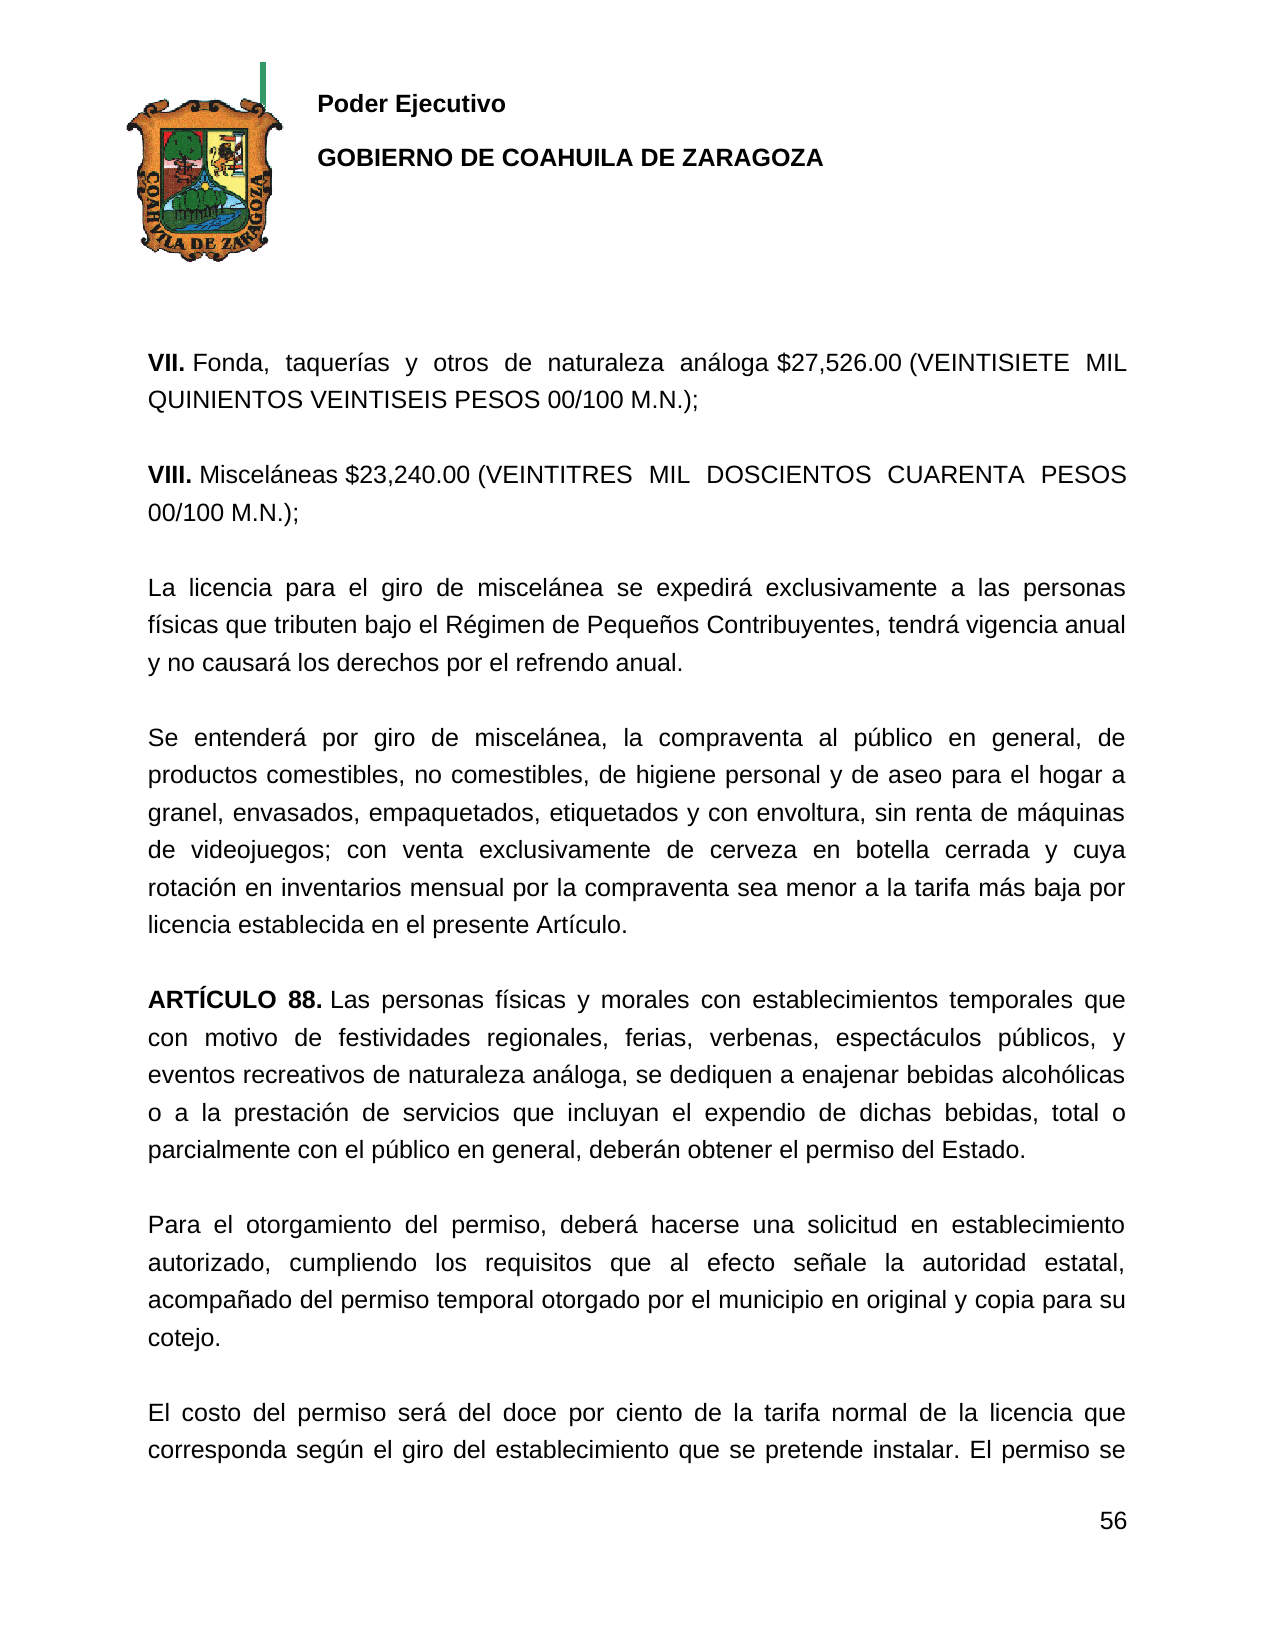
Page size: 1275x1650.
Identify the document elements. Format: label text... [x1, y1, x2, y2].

text ARTÍCULO 88. Las personas físicas y morales con establecimientos temporales que con motivo de festividades regionales, ferias, verbenas, espectáculos públicos, y eventos recreativos de naturaleza análoga, se dediquen a enajenar bebidas alcohólicas o a la prestación de servicios que incluyan el expendio de dichas bebidas, total o parcialmente con el público en general, deberán obtener el permiso del Estado. [148, 939, 1127, 1164]
text VII. Fonda, taquerías y otros de naturaleza análoga $27,526.00 (VEINTISIETE MIL QUINIENTOS VEINTISEIS PESOS 00/100 M.N.); [148, 302, 1127, 414]
picture [121, 88, 290, 268]
text La licencia para el giro de miscelánea se expedirá exclusivamente a las personas físicas que tributen bajo el Régimen de Pequeños Contribuyentes, tendrá vigencia anual y no causará los derechos por el refrendo anual. [148, 527, 1127, 677]
text VIII. Misceláneas $23,240.00 (VEINTITRES MIL DOSCIENTOS CUARENTA PESOS 00/100 M.N.); [148, 414, 1127, 527]
text Se entenderá por giro de miscelánea, la compraventa al público en general, de productos comestibles, no comestibles, de higiene personal y de aseo para el hogar a granel, envasados, empaquetados, etiquetados y con envoltura, sin renta de máquinas de videojuegos; con venta exclusivamente de cerveza en botella cerrada y cuya rotación en inventarios mensual por la compraventa sea menor a la tarifa más baja por licencia establecida en el presente Artículo. [148, 677, 1127, 939]
